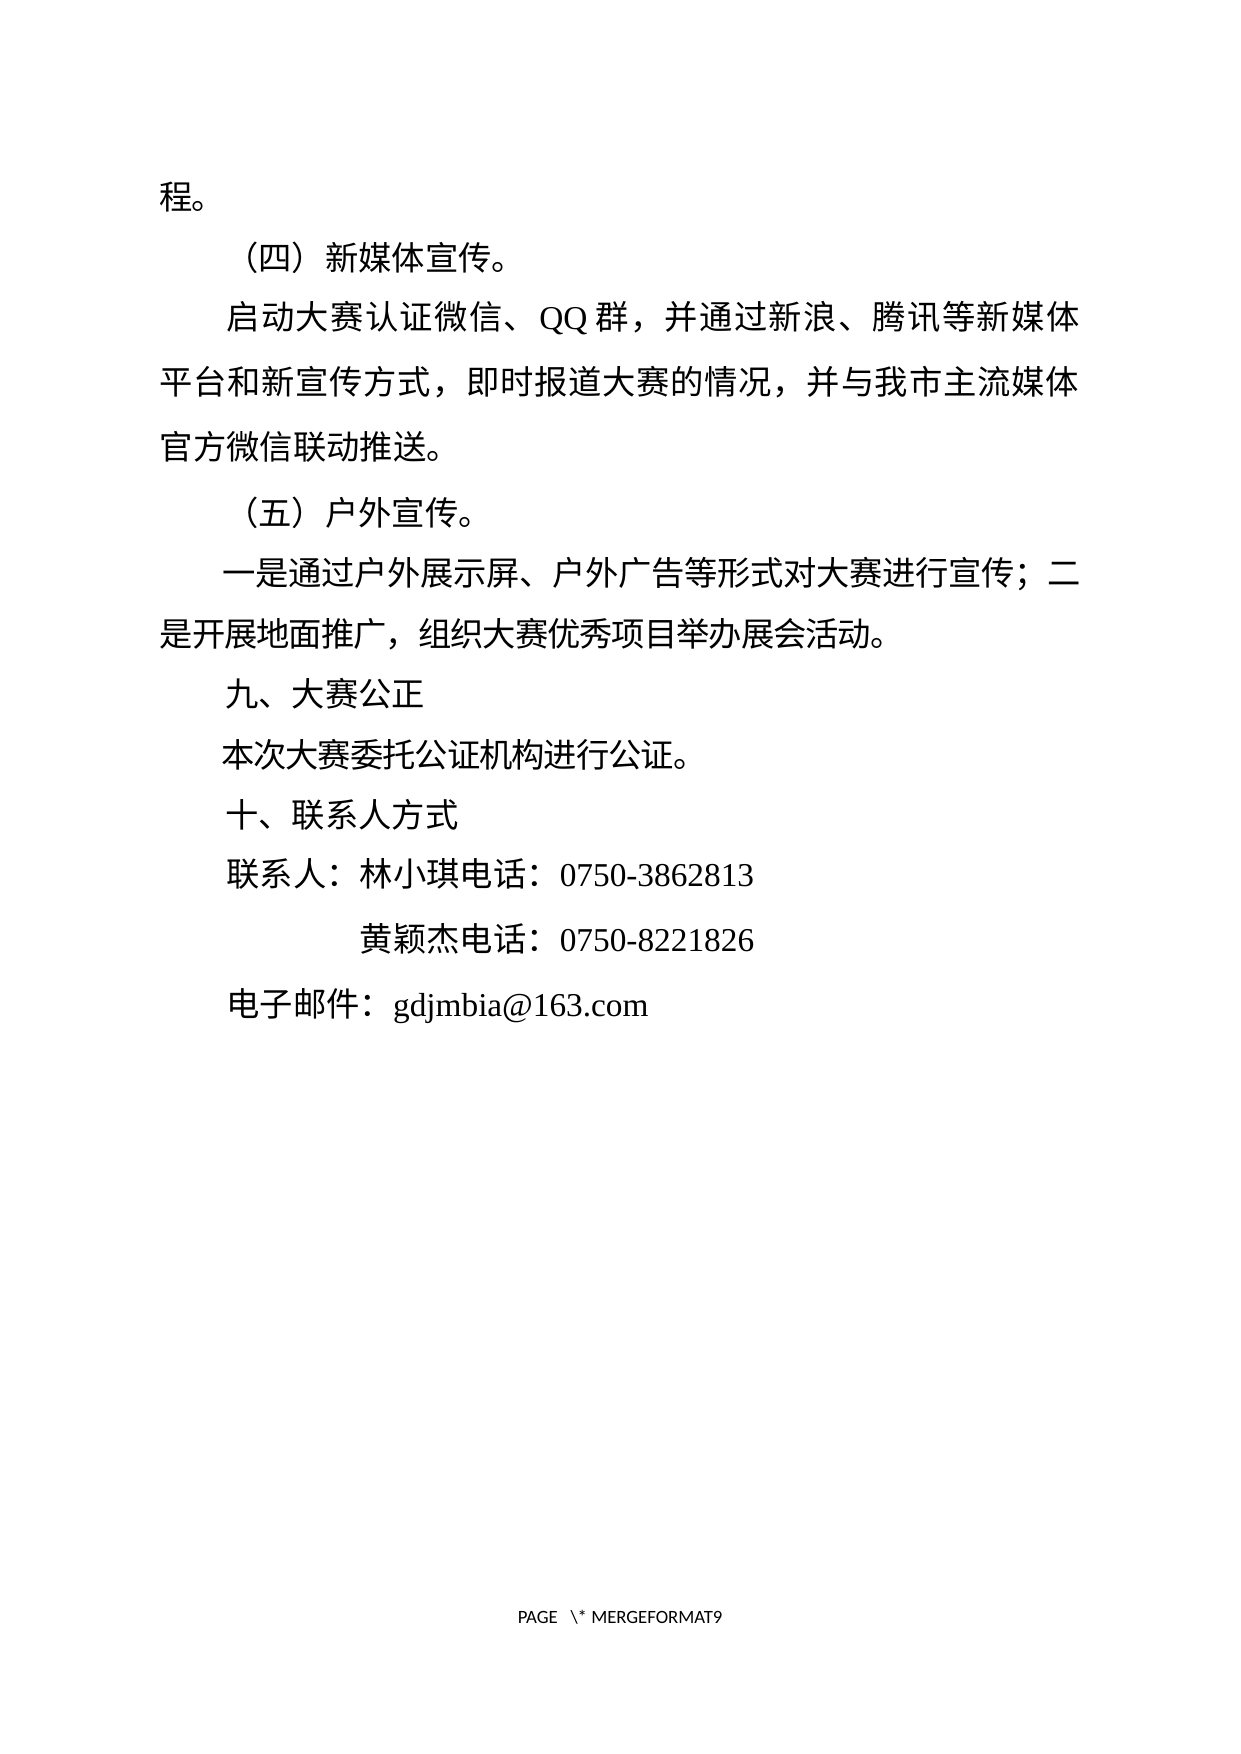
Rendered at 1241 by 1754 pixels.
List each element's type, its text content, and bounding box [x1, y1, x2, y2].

text 黄颖杰电话：0750-8221826 [159, 904, 1081, 969]
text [159, 161, 1081, 222]
text 九、大赛公正 [159, 658, 1081, 719]
text （五）户外宣传。 [159, 477, 1081, 537]
text 本次大赛委托公证机构进行公证。 [159, 719, 1081, 779]
text 启动大赛认证微信、QQ群，并通过新浪、腾讯等新媒体平台和新宣传方式，即时报道大赛的情况，并与我市主流媒体官方微信联动推送。 [159, 282, 1081, 477]
text 一是通过户外展示屏、户外广告等形式对大赛进行宣传；二是开展地面推广，组织大赛优秀项目举办展会活动。 [159, 537, 1081, 658]
text （四）新媒体宣传。 [159, 222, 1081, 282]
text 联系人：林小琪电话：0750-3862813 [159, 839, 1081, 904]
text 十、联系人方式 [159, 779, 1081, 839]
text 电子邮件：gdjmbia@163.com [159, 969, 1081, 1034]
